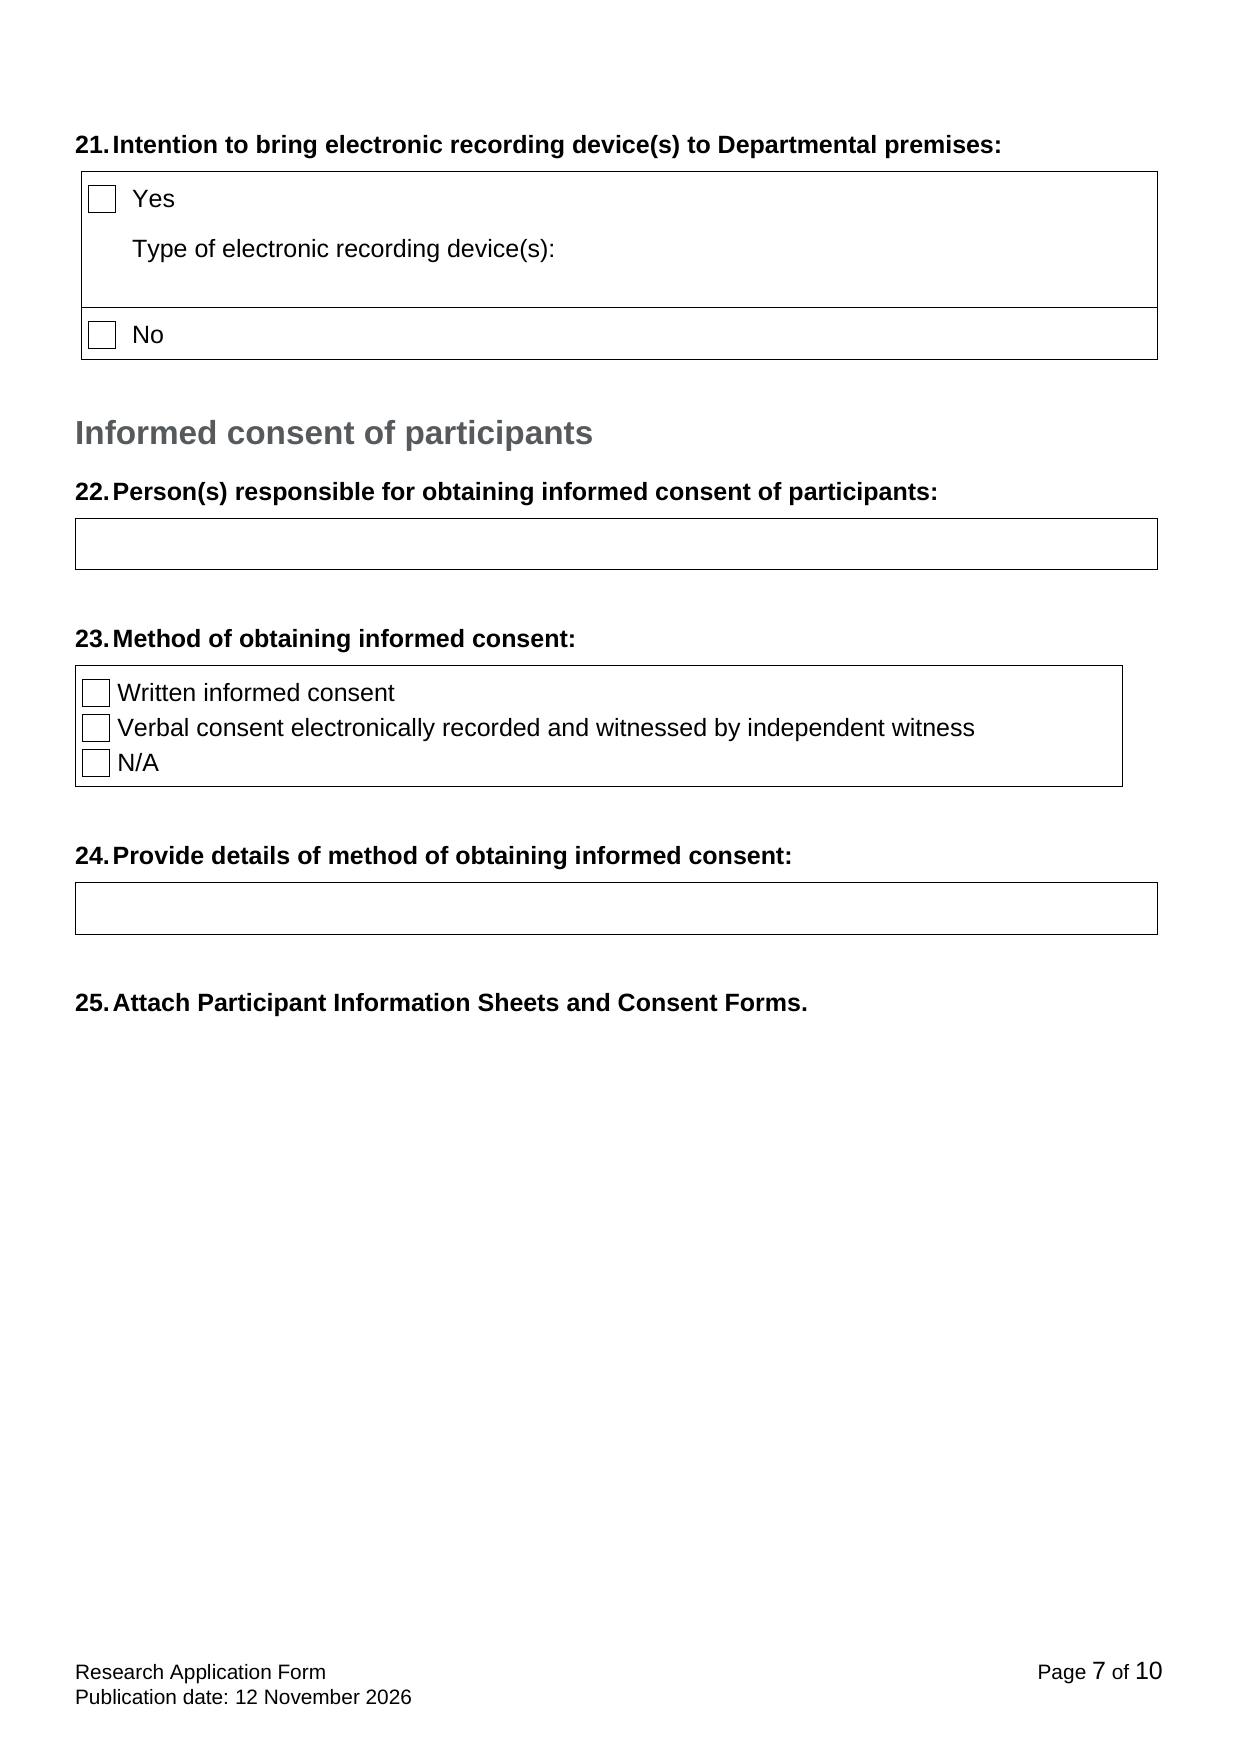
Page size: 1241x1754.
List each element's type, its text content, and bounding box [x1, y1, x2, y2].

subtitle Provide details of method of obtaining informed consent: [75, 841, 1165, 870]
table_header Written informed consent Verbal consent electronically recorded and witnessed by independent witness N/A [76, 666, 1122, 786]
table_header Yes [126, 172, 1157, 222]
table_header [76, 519, 1157, 569]
table_cell No [126, 308, 1157, 358]
subtitle Method of obtaining informed consent: [75, 624, 1165, 653]
table_cell Type of electronic recording device(s): [126, 222, 1157, 307]
subtitle Informed consent of participants [75, 413, 1165, 452]
subtitle Attach Participant Information Sheets and Consent Forms. [75, 988, 1165, 1017]
table_header [76, 883, 1157, 933]
subtitle Intention to bring electronic recording device(s) to Departmental premises: [75, 130, 1165, 158]
subtitle Person(s) responsible for obtaining informed consent of participants: [75, 477, 1165, 505]
table_header [82, 172, 126, 307]
table_cell [82, 308, 126, 358]
